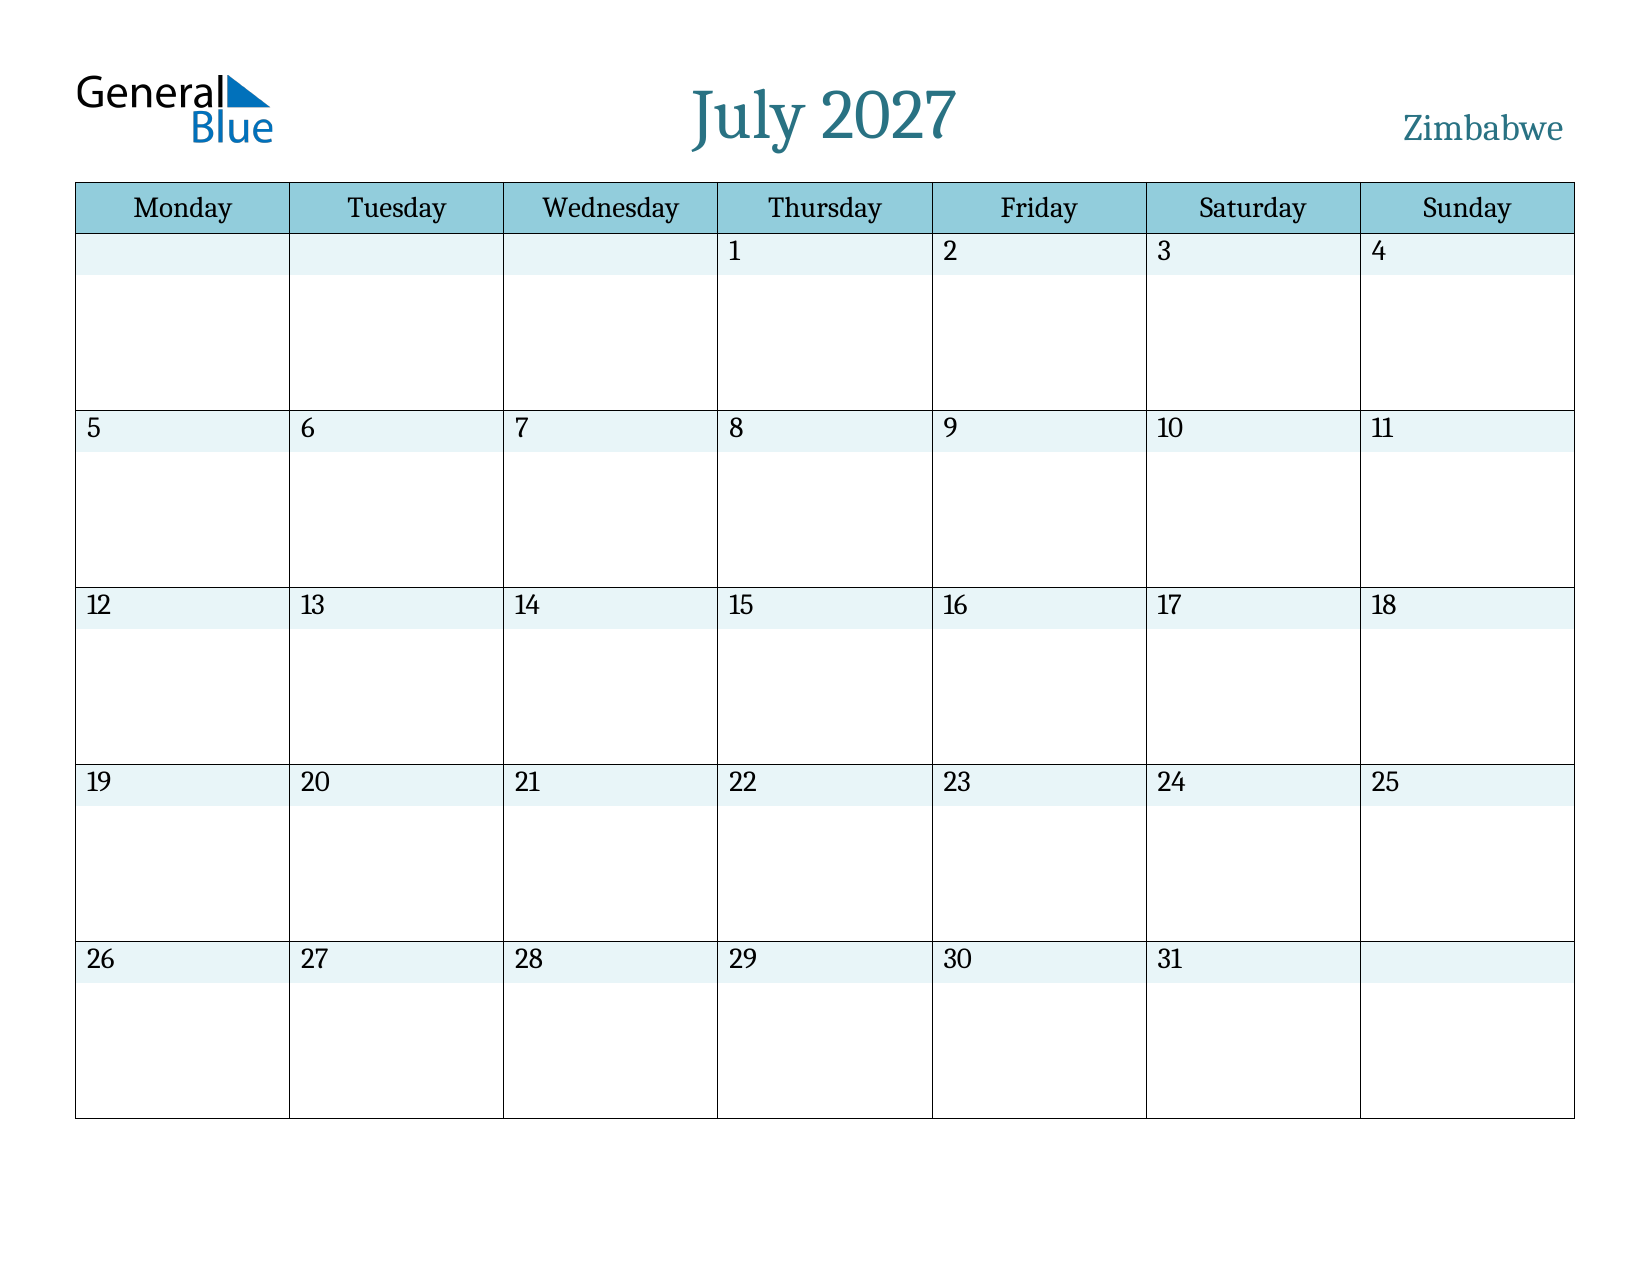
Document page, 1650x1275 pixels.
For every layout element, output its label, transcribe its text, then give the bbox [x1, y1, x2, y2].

table_cell [1361, 275, 1574, 410]
table_cell [290, 629, 503, 764]
table_cell [290, 806, 503, 941]
table_cell [504, 629, 717, 764]
table_cell [504, 983, 717, 1118]
table_cell 15 [718, 588, 932, 629]
table_cell 10 [1147, 411, 1360, 452]
table_cell 23 [933, 765, 1146, 806]
table_cell 7 [504, 411, 717, 452]
table_cell [1147, 983, 1360, 1118]
table_cell 28 [504, 942, 717, 983]
table_cell 29 [718, 942, 932, 983]
table_cell 6 [290, 411, 503, 452]
table_cell 18 [1361, 588, 1574, 629]
table_cell [933, 275, 1146, 410]
table_cell 4 [1361, 234, 1574, 275]
table_cell [933, 452, 1146, 587]
table_cell 26 [76, 942, 289, 983]
table_cell [718, 275, 932, 410]
table_cell Tuesday [290, 183, 503, 233]
table_cell [1147, 629, 1360, 764]
table_cell 14 [504, 588, 717, 629]
table_cell [718, 806, 932, 941]
table_cell [1361, 629, 1574, 764]
table_cell 21 [504, 765, 717, 806]
table_cell Friday [933, 183, 1146, 233]
table_cell 16 [933, 588, 1146, 629]
table_cell [933, 806, 1146, 941]
table_header [76, 75, 503, 182]
table_cell [76, 452, 289, 587]
table_cell [933, 629, 1146, 764]
table_cell 8 [718, 411, 932, 452]
table_cell [76, 234, 289, 275]
table_cell [718, 452, 932, 587]
table_cell [504, 452, 717, 587]
table_cell [933, 983, 1146, 1118]
table_cell [76, 983, 289, 1118]
table_cell [290, 234, 503, 275]
table_cell [76, 275, 289, 410]
table_cell 5 [76, 411, 289, 452]
table_cell 12 [76, 588, 289, 629]
table_header July 2027 [504, 75, 1146, 182]
table_cell Monday [76, 183, 289, 233]
table_cell Wednesday [504, 183, 717, 233]
table_cell 30 [933, 942, 1146, 983]
table_cell Sunday [1361, 183, 1574, 233]
table_cell [718, 629, 932, 764]
table_cell 1 [718, 234, 932, 275]
table_cell 2 [933, 234, 1146, 275]
picture [77, 75, 273, 143]
table_cell [290, 275, 503, 410]
table_cell 19 [76, 765, 289, 806]
table_cell 20 [290, 765, 503, 806]
table_cell 9 [933, 411, 1146, 452]
table_cell [1361, 983, 1574, 1118]
table_cell [290, 452, 503, 587]
table_cell [1147, 275, 1360, 410]
table_cell 11 [1361, 411, 1574, 452]
table_cell [1147, 806, 1360, 941]
table_cell [76, 806, 289, 941]
table_cell [1361, 806, 1574, 941]
table_cell [290, 983, 503, 1118]
table_cell 22 [718, 765, 932, 806]
table_cell 3 [1147, 234, 1360, 275]
table_cell [1361, 452, 1574, 587]
table_cell 13 [290, 588, 503, 629]
table_cell [1361, 942, 1574, 983]
table_cell Saturday [1147, 183, 1360, 233]
table_cell [504, 275, 717, 410]
table_cell [76, 629, 289, 764]
table_cell 17 [1147, 588, 1360, 629]
table_cell [718, 983, 932, 1118]
table_cell 31 [1147, 942, 1360, 983]
table_cell 27 [290, 942, 503, 983]
table_cell [504, 806, 717, 941]
table_cell Thursday [718, 183, 932, 233]
table_cell [504, 234, 717, 275]
table_cell [1147, 452, 1360, 587]
table_header Zimbabwe [1146, 75, 1574, 182]
table_cell 25 [1361, 765, 1574, 806]
table_cell 24 [1147, 765, 1360, 806]
